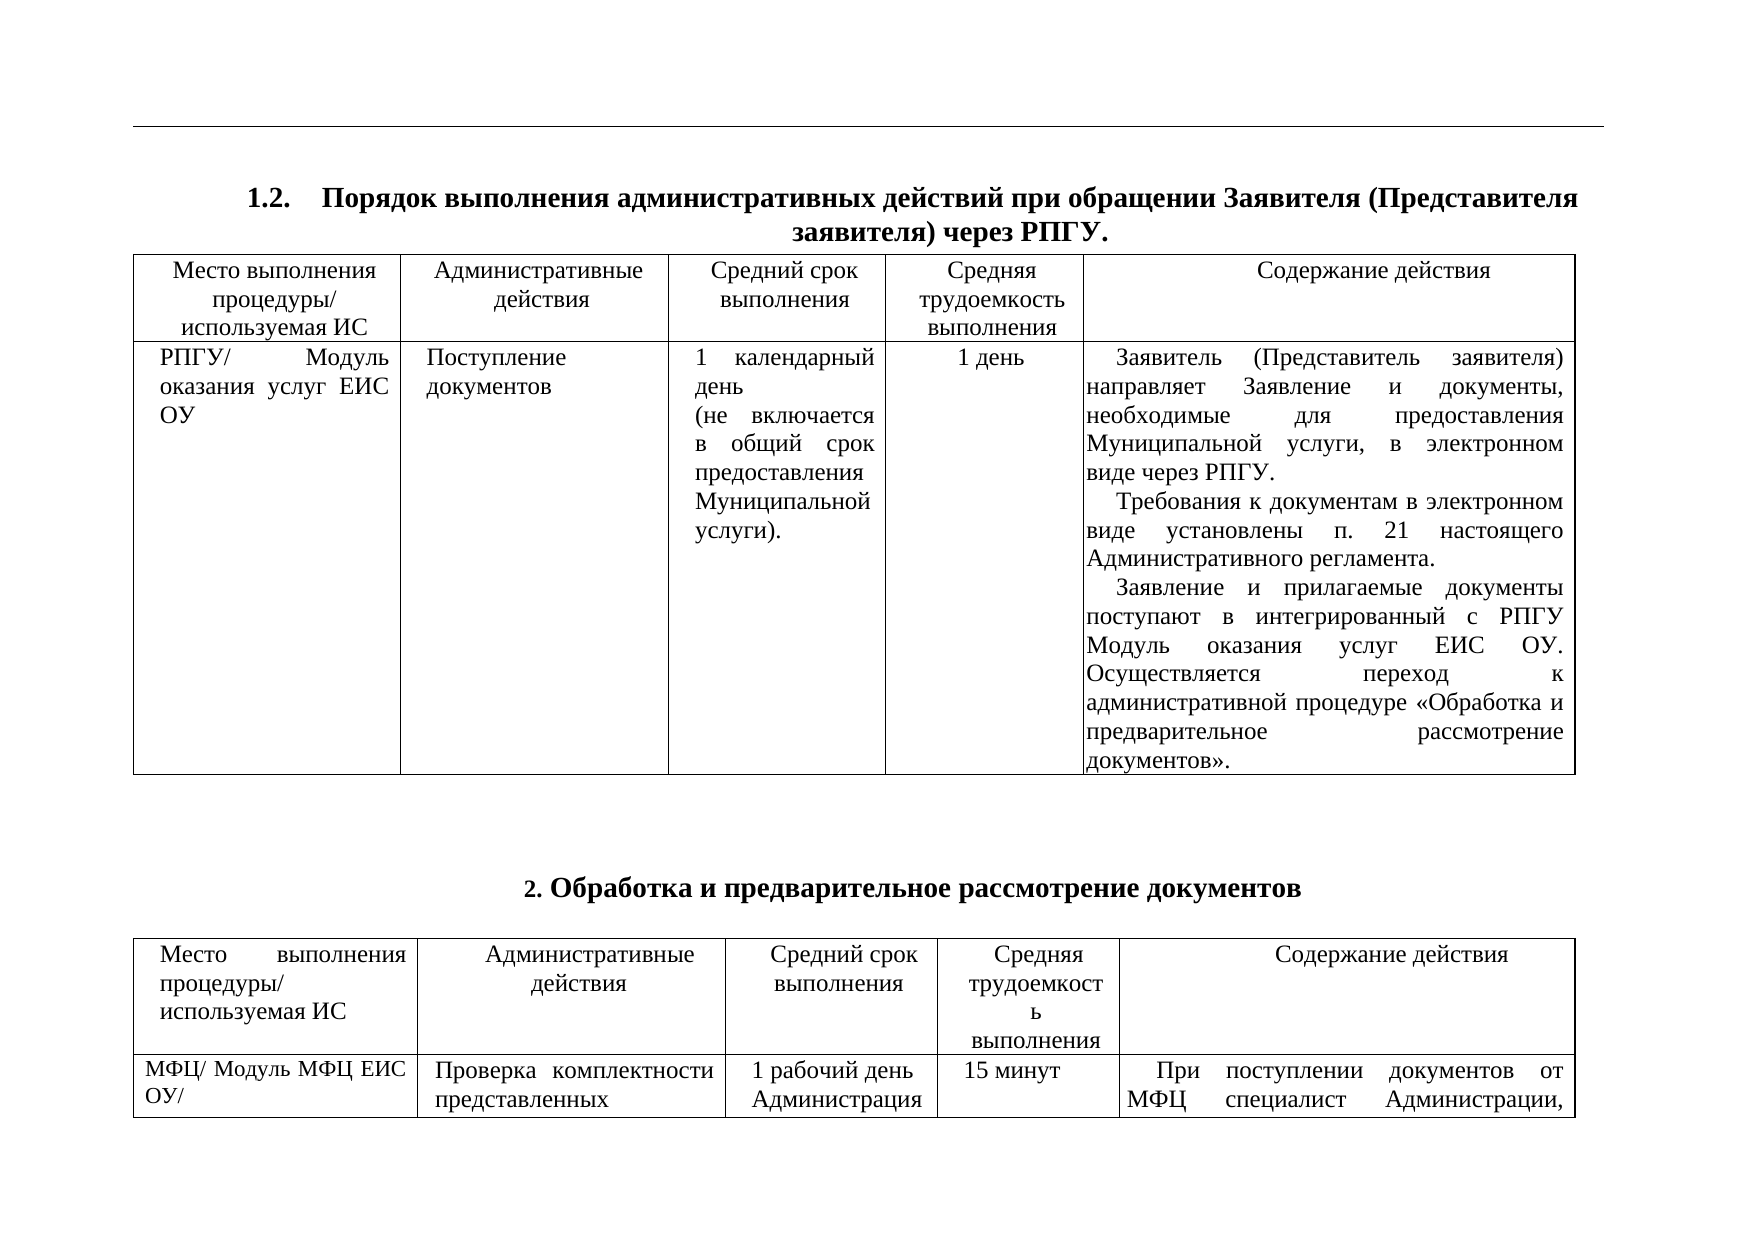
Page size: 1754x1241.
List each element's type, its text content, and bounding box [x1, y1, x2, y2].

table_header Средняя трудоемкость выполнения [938, 939, 1119, 1054]
table_cell 1 день [886, 342, 1083, 773]
text 2. Обработка и предварительное рассмотрение документов [148, 871, 1604, 904]
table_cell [134, 1055, 417, 1117]
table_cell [418, 1055, 725, 1117]
table_header Содержание действия [1120, 939, 1574, 1054]
table_header Средняя трудоемкость выполнения [886, 255, 1083, 341]
table_header Место выполнения процедуры/ используемая ИС [134, 255, 400, 341]
table_cell Заявитель (Представитель заявителя) направляет Заявление и документы, необходимые для предоставления Муниципальной услуги, в электронном виде через РПГУ. Требования к документам в электронном виде установлены п. 21 настоящего Административного регламента. Заявление и прилагаемые документы поступают в интегрированный с РПГУ Модуль оказания услуг ЕИС ОУ. Осуществляется переход к административной процедуре «Обработка и предварительное рассмотрение документов». [1084, 342, 1574, 773]
table_header Административные действия [418, 939, 725, 1054]
table_header Средний срок выполнения [669, 255, 885, 341]
table_header Содержание действия [1084, 255, 1574, 341]
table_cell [1120, 1055, 1574, 1117]
table_cell 15 минут [938, 1055, 1119, 1117]
table_cell 1 календарный день (не включается в общий срок предоставления Муниципальной услуги). [669, 342, 885, 773]
table_header Административные действия [401, 255, 668, 341]
table_cell Поступление документов [401, 342, 668, 773]
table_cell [726, 1055, 937, 1117]
table_header Место выполнения процедуры/ используемая ИС [134, 939, 417, 1054]
table_header Средний срок выполнения [726, 939, 937, 1054]
list Порядок выполнения административных действий при обращении Заявителя (Представителя заявителя) через РПГУ. [222, 181, 1604, 248]
table_cell РПГУ/ Модуль оказания услуг ЕИС ОУ [134, 342, 400, 773]
